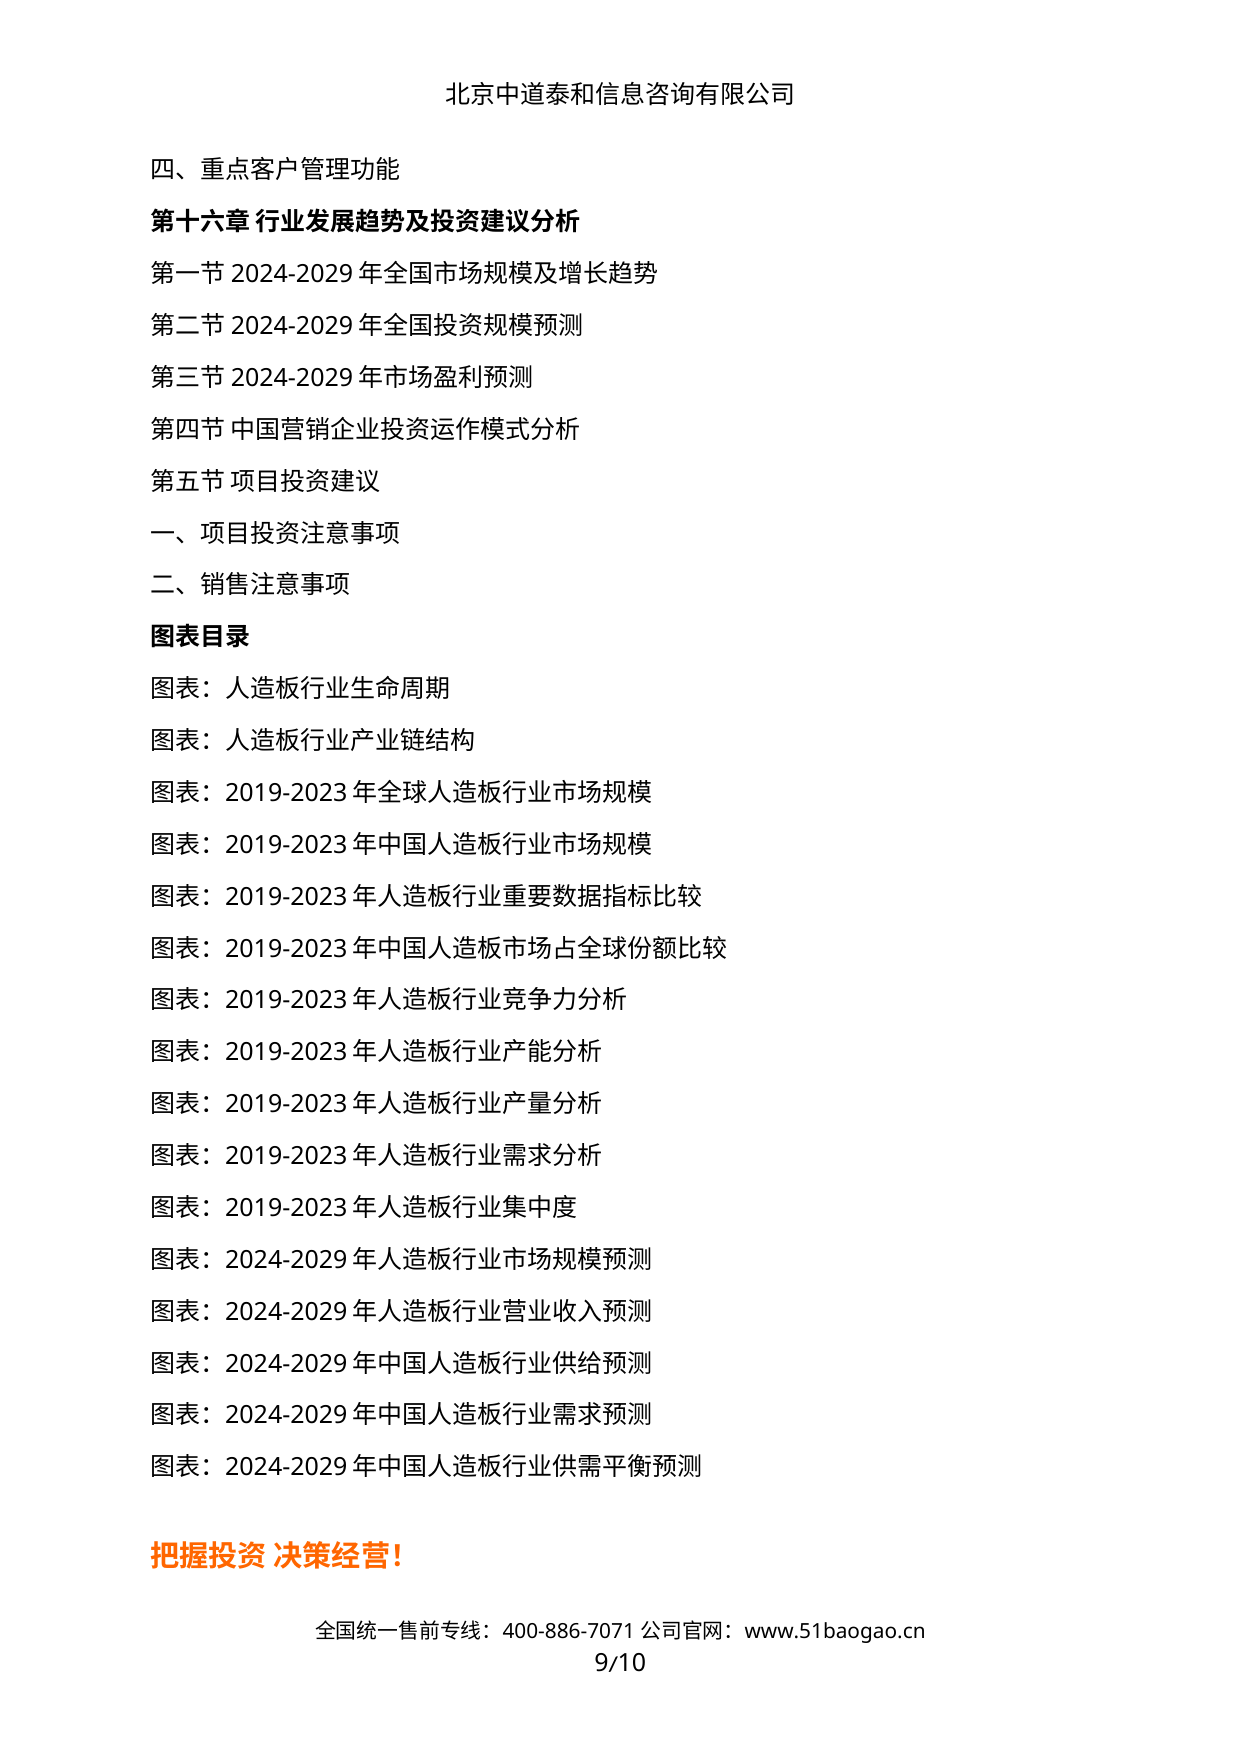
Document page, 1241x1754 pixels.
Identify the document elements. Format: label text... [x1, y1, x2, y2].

text 图表：2019-2023年中国人造板市场占全球份额比较 [150, 928, 1090, 964]
text 第一节 2024-2029年全国市场规模及增长趋势 [150, 254, 1090, 290]
text 图表：2019-2023年人造板行业集中度 [150, 1187, 1090, 1224]
text 第五节 项目投资建议 [150, 461, 1090, 497]
text 图表：人造板行业生命周期 [150, 669, 1090, 705]
text 图表：2019-2023年人造板行业需求分析 [150, 1136, 1090, 1172]
text 图表：2019-2023年人造板行业产量分析 [150, 1084, 1090, 1120]
text 一、项目投资注意事项 [150, 513, 1090, 549]
text 图表：2024-2029年中国人造板行业供需平衡预测 [150, 1447, 1090, 1483]
text 图表：2024-2029年人造板行业营业收入预测 [150, 1291, 1090, 1327]
text 图表：2019-2023年人造板行业产能分析 [150, 1032, 1090, 1068]
text 图表：2019-2023年人造板行业重要数据指标比较 [150, 876, 1090, 912]
text 图表：2019-2023年人造板行业竞争力分析 [150, 980, 1090, 1016]
text 图表：2019-2023年中国人造板行业市场规模 [150, 824, 1090, 861]
text 第三节 2024-2029年市场盈利预测 [150, 357, 1090, 394]
text 第二节 2024-2029年全国投资规模预测 [150, 306, 1090, 342]
text 二、销售注意事项 [150, 565, 1090, 601]
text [150, 1499, 1090, 1575]
text 图表目录 [150, 617, 1090, 653]
text 图表：2019-2023年全球人造板行业市场规模 [150, 772, 1090, 809]
text 图表：2024-2029年中国人造板行业供给预测 [150, 1343, 1090, 1379]
text 第十六章 行业发展趋势及投资建议分析 [150, 202, 1090, 238]
text 第四节 中国营销企业投资运作模式分析 [150, 409, 1090, 446]
text 图表：人造板行业产业链结构 [150, 721, 1090, 757]
text 图表：2024-2029年中国人造板行业需求预测 [150, 1395, 1090, 1431]
text 四、重点客户管理功能 [150, 150, 1090, 186]
text 图表：2024-2029年人造板行业市场规模预测 [150, 1239, 1090, 1276]
